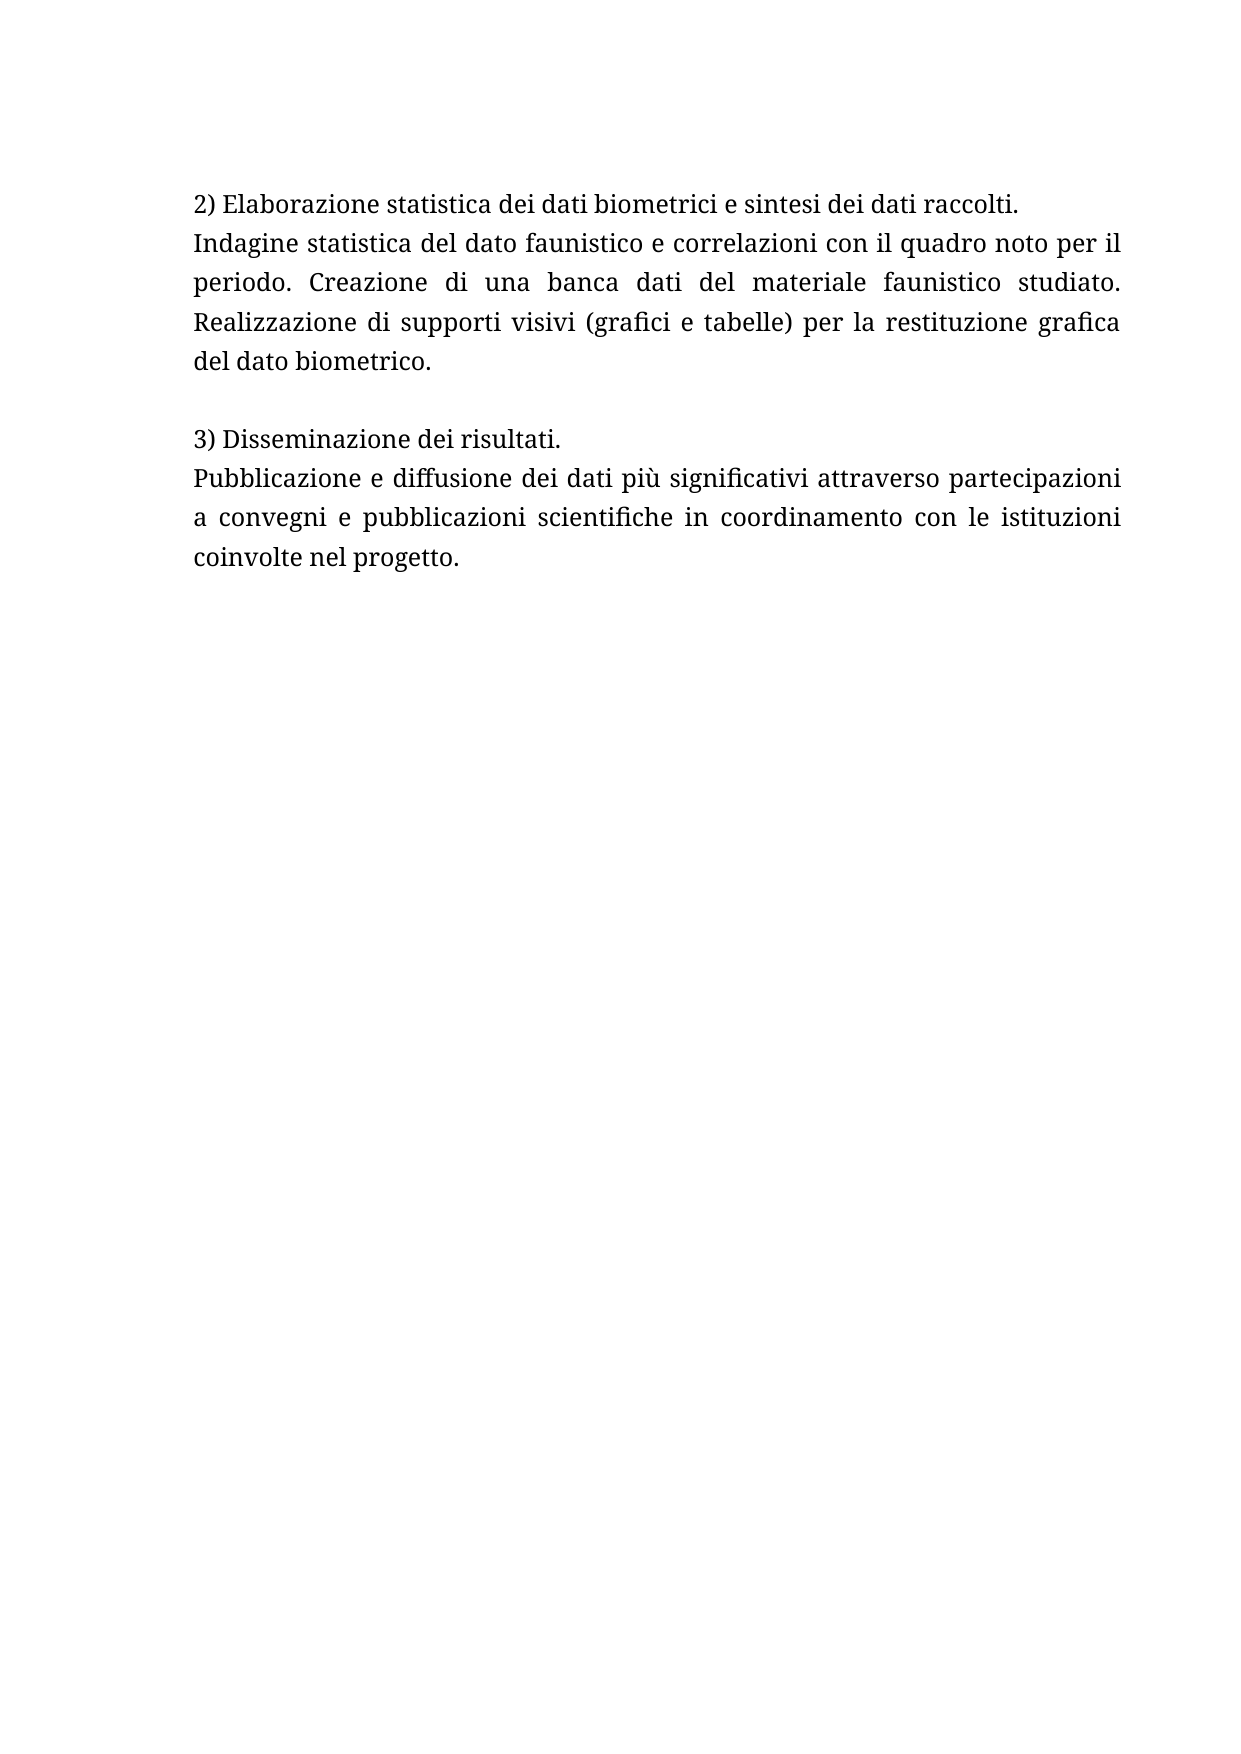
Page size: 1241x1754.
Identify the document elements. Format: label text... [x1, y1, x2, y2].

list 2) Elaborazione statistica dei dati biometrici e sintesi dei dati raccolti. [193, 187, 1122, 221]
list 3) Disseminazione dei risultati. [193, 422, 1122, 456]
list Pubblicazione e diffusione dei dati più significativi attraverso partecipazioni a convegni e pubblicazioni scientifiche in coordinamento con le istituzioni coinvolte nel progetto. [193, 461, 1122, 573]
list Indagine statistica del dato faunistico e correlazioni con il quadro noto per il periodo. Creazione di una banca dati del materiale faunistico studiato. Realizzazione di supporti visivi (grafici e tabelle) per la restituzione grafica del dato biometrico. [193, 226, 1122, 377]
